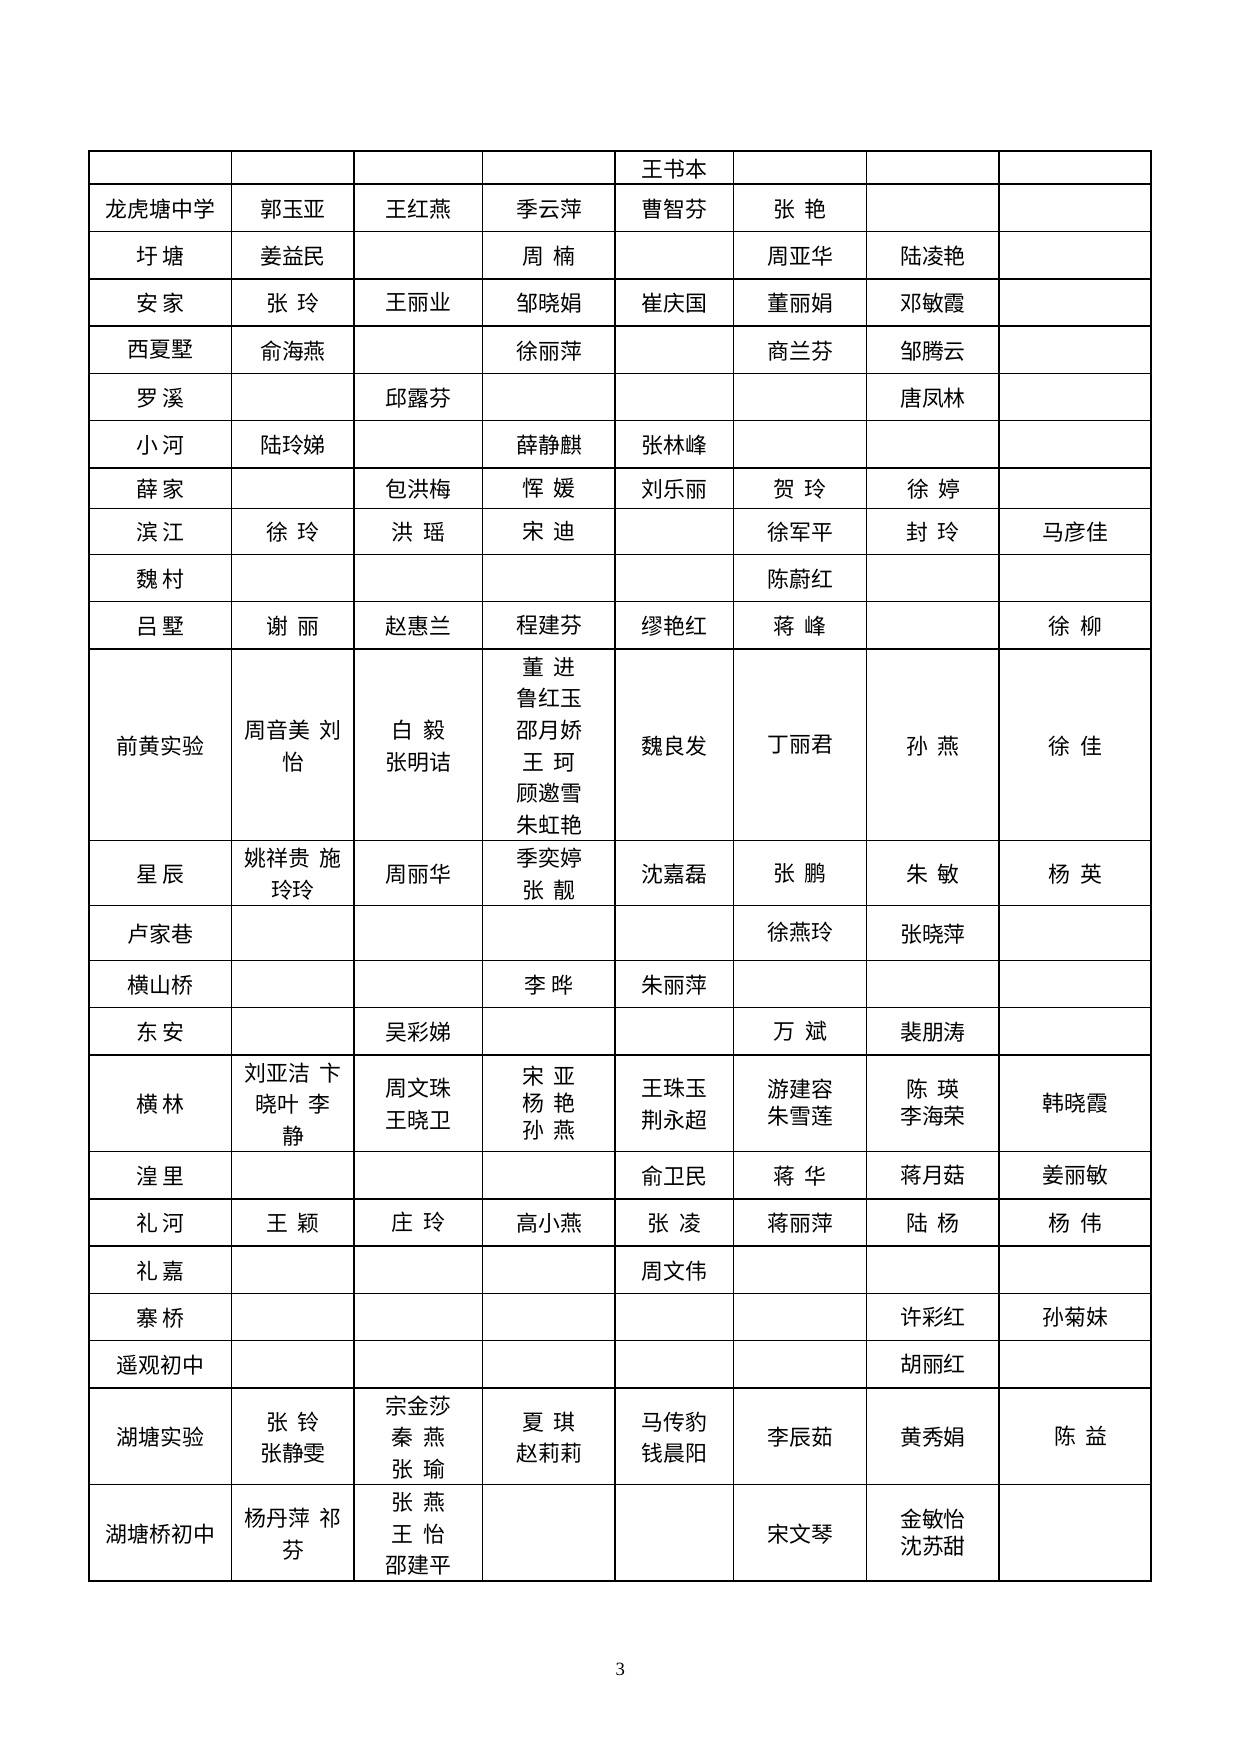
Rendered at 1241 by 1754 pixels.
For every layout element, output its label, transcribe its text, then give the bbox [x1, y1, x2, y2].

table_cell 徐丽萍 [483, 327, 614, 372]
table_cell [355, 1341, 482, 1387]
table_cell 宋 亚 杨 艳 孙 燕 [483, 1056, 614, 1151]
table_cell [355, 1247, 482, 1292]
table_cell 洪 瑶 [355, 509, 482, 553]
table_cell [1000, 421, 1150, 467]
table_cell 礼 嘉 [90, 1247, 231, 1292]
table_cell 李辰茹 [734, 1389, 866, 1484]
table_cell [232, 961, 353, 1007]
table_cell 金敏怡 沈苏甜 [867, 1485, 998, 1580]
table_cell 薛 家 [90, 469, 231, 508]
table_cell 徐 柳 [1000, 602, 1150, 648]
table_cell 徐 佳 [1000, 650, 1150, 839]
table_cell [483, 1247, 614, 1292]
table_cell 孙 燕 [867, 650, 998, 839]
table_cell 魏良发 [616, 650, 733, 839]
table_cell 许彩红 [867, 1294, 998, 1340]
table_cell 姜丽敏 [1000, 1152, 1150, 1198]
table_cell 包洪梅 [355, 469, 482, 508]
table_cell [867, 961, 998, 1007]
table_cell 陈 益 [1000, 1389, 1150, 1484]
table_cell 姜益民 [232, 232, 353, 278]
table_cell [355, 421, 482, 467]
table_cell 孙菊妹 [1000, 1294, 1150, 1340]
table_cell [1000, 1247, 1150, 1292]
table_cell 邱露芬 [355, 374, 482, 420]
table_cell 徐 婷 [867, 469, 998, 508]
table_cell [232, 906, 353, 959]
table_cell 宋 迪 [483, 509, 614, 553]
table_cell 东 安 [90, 1008, 231, 1054]
table_cell 恽 媛 [483, 469, 614, 508]
table_cell 裴朋涛 [867, 1008, 998, 1054]
table_cell 夏 琪 赵莉莉 [483, 1389, 614, 1484]
table_cell [867, 1247, 998, 1292]
table_cell [232, 469, 353, 508]
table_cell [355, 1294, 482, 1340]
table_cell [355, 1152, 482, 1198]
table_cell 白 毅 张明诘 [355, 650, 482, 839]
table_cell [1000, 1341, 1150, 1387]
table_cell 俞海燕 [232, 327, 353, 372]
table_cell 唐凤林 [867, 374, 998, 420]
table_cell 商兰芬 [734, 327, 866, 372]
table_cell 马彦佳 [1000, 509, 1150, 553]
table_cell 横 林 [90, 1056, 231, 1151]
table_cell 曹智芬 [616, 185, 733, 231]
table_cell [734, 1341, 866, 1387]
table_cell [232, 555, 353, 601]
table_cell 张 鹏 [734, 841, 866, 904]
table_cell [232, 1152, 353, 1198]
table_cell 星 辰 [90, 841, 231, 904]
table_cell [1000, 327, 1150, 372]
table_cell 张 燕 王 怡 邵建平 [355, 1485, 482, 1580]
table_cell 湟 里 [90, 1152, 231, 1198]
table_cell 寨 桥 [90, 1294, 231, 1340]
table_cell 张娟英 [355, 152, 482, 183]
table_cell 唐小燕 [483, 152, 614, 183]
table_cell 湖塘实验 [90, 1389, 231, 1484]
table_cell 宗金莎 秦 燕 张 瑜 [355, 1389, 482, 1484]
table_cell [355, 232, 482, 278]
table_cell 周文珠 王晓卫 [355, 1056, 482, 1151]
table_cell [232, 1008, 353, 1054]
table_cell 邹晓娟 [483, 280, 614, 325]
table_cell [1000, 906, 1150, 959]
table_cell 杨 英 [1000, 841, 1150, 904]
table_cell 张 玲 [232, 280, 353, 325]
table_cell 西夏墅 [90, 327, 231, 372]
table_cell [867, 555, 998, 601]
table_cell 张林峰 [616, 421, 733, 467]
table_cell [1000, 185, 1150, 231]
table_cell [483, 374, 614, 420]
table_cell [1000, 374, 1150, 420]
table_cell 刘乐丽 [616, 469, 733, 508]
table_cell 王 颖 [232, 1200, 353, 1245]
table_cell 刘亚洁 卞晓叶 李 静 [232, 1056, 353, 1151]
table_cell [734, 374, 866, 420]
table_cell 新 桥 [90, 152, 231, 183]
table_cell 滨 江 [90, 509, 231, 553]
table_cell 董 进 鲁红玉 邵月娇 王 珂 顾邀雪 朱虹艳 [483, 650, 614, 839]
table_cell [616, 555, 733, 601]
table_cell 王珠玉 荆永超 [616, 1056, 733, 1151]
table_cell 朱 敏 [867, 841, 998, 904]
table_cell 丁丽君 [734, 650, 866, 839]
table_cell 遥观初中 [90, 1341, 231, 1387]
table_cell 横山桥 [90, 961, 231, 1007]
table_cell [616, 906, 733, 959]
table_cell 任俊平 [734, 152, 866, 183]
table_cell 卢家巷 [90, 906, 231, 959]
table_cell 周 楠 [483, 232, 614, 278]
table_cell [867, 421, 998, 467]
table_cell 邹腾云 [867, 327, 998, 372]
table_cell [1000, 232, 1150, 278]
table_cell [483, 1152, 614, 1198]
table_cell 姚祥贵 施玲玲 [232, 841, 353, 904]
table_cell [616, 1341, 733, 1387]
table_cell [483, 906, 614, 959]
table_cell [1000, 961, 1150, 1007]
table_cell [1000, 280, 1150, 325]
table_cell 韩晓霞 [1000, 1056, 1150, 1151]
table_cell 张 艳 [734, 185, 866, 231]
table_cell [483, 555, 614, 601]
table_cell 湖塘桥初中 [90, 1485, 231, 1580]
table_cell 小 河 [90, 421, 231, 467]
table_cell 陆玲娣 [232, 421, 353, 467]
table_cell 朱丽萍 [616, 961, 733, 1007]
table_cell 张 铃 张静雯 [232, 1389, 353, 1484]
table_cell [1000, 1008, 1150, 1054]
table_cell 徐军平 [734, 509, 866, 553]
table_cell 游建容 朱雪莲 [734, 1056, 866, 1151]
table_cell 圩 塘 [90, 232, 231, 278]
table_cell [616, 509, 733, 553]
table_cell [232, 1294, 353, 1340]
table_cell 贺 玲 [734, 469, 866, 508]
table_cell 张 凌 [616, 1200, 733, 1245]
table_cell [867, 185, 998, 231]
table_cell 缪艳红 [616, 602, 733, 648]
table_cell 沈嘉磊 [616, 841, 733, 904]
table_cell 王 静 [232, 152, 353, 183]
table_cell 徐 玲 [232, 509, 353, 553]
table_cell 季奕婷 张 靓 [483, 841, 614, 904]
table_cell [616, 374, 733, 420]
table_cell 薛静麒 [483, 421, 614, 467]
table_cell 前黄实验 [90, 650, 231, 839]
table_cell 马传豹 钱晨阳 [616, 1389, 733, 1484]
table_cell [232, 1341, 353, 1387]
table_cell 宋文琴 [734, 1485, 866, 1580]
table_cell [734, 1247, 866, 1292]
table_cell 程建芬 [483, 602, 614, 648]
table_cell 周音美 刘 怡 [232, 650, 353, 839]
table_cell [734, 961, 866, 1007]
table_cell 李 晔 [483, 961, 614, 1007]
table_cell 黄秀娟 [867, 1389, 998, 1484]
table_cell [483, 1008, 614, 1054]
table_cell [867, 602, 998, 648]
table_cell 陈蔚红 [734, 555, 866, 601]
table_cell [483, 1485, 614, 1580]
table_cell 陆 杨 [867, 1200, 998, 1245]
table_cell [355, 555, 482, 601]
table_cell 蒋月菇 [867, 1152, 998, 1198]
table_cell 王丽业 [355, 280, 482, 325]
table_cell 高小燕 [483, 1200, 614, 1245]
table_cell 杨丹萍 祁 芬 [232, 1485, 353, 1580]
table_cell [616, 1008, 733, 1054]
table_cell 魏 村 [90, 555, 231, 601]
table_cell 罗 溪 [90, 374, 231, 420]
table_cell 赵惠兰 [355, 602, 482, 648]
table_cell 何 玉 聂永丽 王书本 [616, 152, 733, 183]
table_cell 谢 丽 [232, 602, 353, 648]
table_cell 龙虎塘中学 [90, 185, 231, 231]
table_cell 安 家 [90, 280, 231, 325]
table_cell [483, 1341, 614, 1387]
table_cell 庄 玲 [355, 1200, 482, 1245]
table_cell 周文伟 [616, 1247, 733, 1292]
table_cell 王红燕 [355, 185, 482, 231]
table_cell 周亚华 [734, 232, 866, 278]
table_cell [232, 374, 353, 420]
table_cell [616, 327, 733, 372]
table_cell [1000, 555, 1150, 601]
table_cell 礼 河 [90, 1200, 231, 1245]
table_cell 郭玉亚 [232, 185, 353, 231]
table_cell [616, 232, 733, 278]
table_cell [734, 1294, 866, 1340]
table_cell [734, 421, 866, 467]
table_cell 杨 伟 [1000, 1200, 1150, 1245]
table_cell 徐燕玲 [734, 906, 866, 959]
table_cell 蒋丽萍 [734, 1200, 866, 1245]
table_cell [616, 1485, 733, 1580]
table_cell [616, 1294, 733, 1340]
table_cell [483, 1294, 614, 1340]
table_cell 蒋 华 [734, 1152, 866, 1198]
table_cell 胡丽红 [867, 1341, 998, 1387]
table_cell 邓敏霞 [867, 280, 998, 325]
table_cell 季云萍 [483, 185, 614, 231]
table_cell 崔庆国 [616, 280, 733, 325]
table_cell [1000, 469, 1150, 508]
table_cell 陈 瑛 李海荣 [867, 1056, 998, 1151]
table_cell [1000, 152, 1150, 183]
table_cell 封 玲 [867, 509, 998, 553]
table_cell 万 斌 [734, 1008, 866, 1054]
table_cell [355, 906, 482, 959]
table_cell 吕 墅 [90, 602, 231, 648]
table_cell [232, 1247, 353, 1292]
table_cell [867, 152, 998, 183]
table_cell [355, 327, 482, 372]
table_cell 董丽娟 [734, 280, 866, 325]
table_cell 陆凌艳 [867, 232, 998, 278]
table_cell 吴彩娣 [355, 1008, 482, 1054]
table_cell 周丽华 [355, 841, 482, 904]
table_cell [1000, 1485, 1150, 1580]
table_cell 俞卫民 [616, 1152, 733, 1198]
table_cell [355, 961, 482, 1007]
table_cell 张晓萍 [867, 906, 998, 959]
table_cell 蒋 峰 [734, 602, 866, 648]
